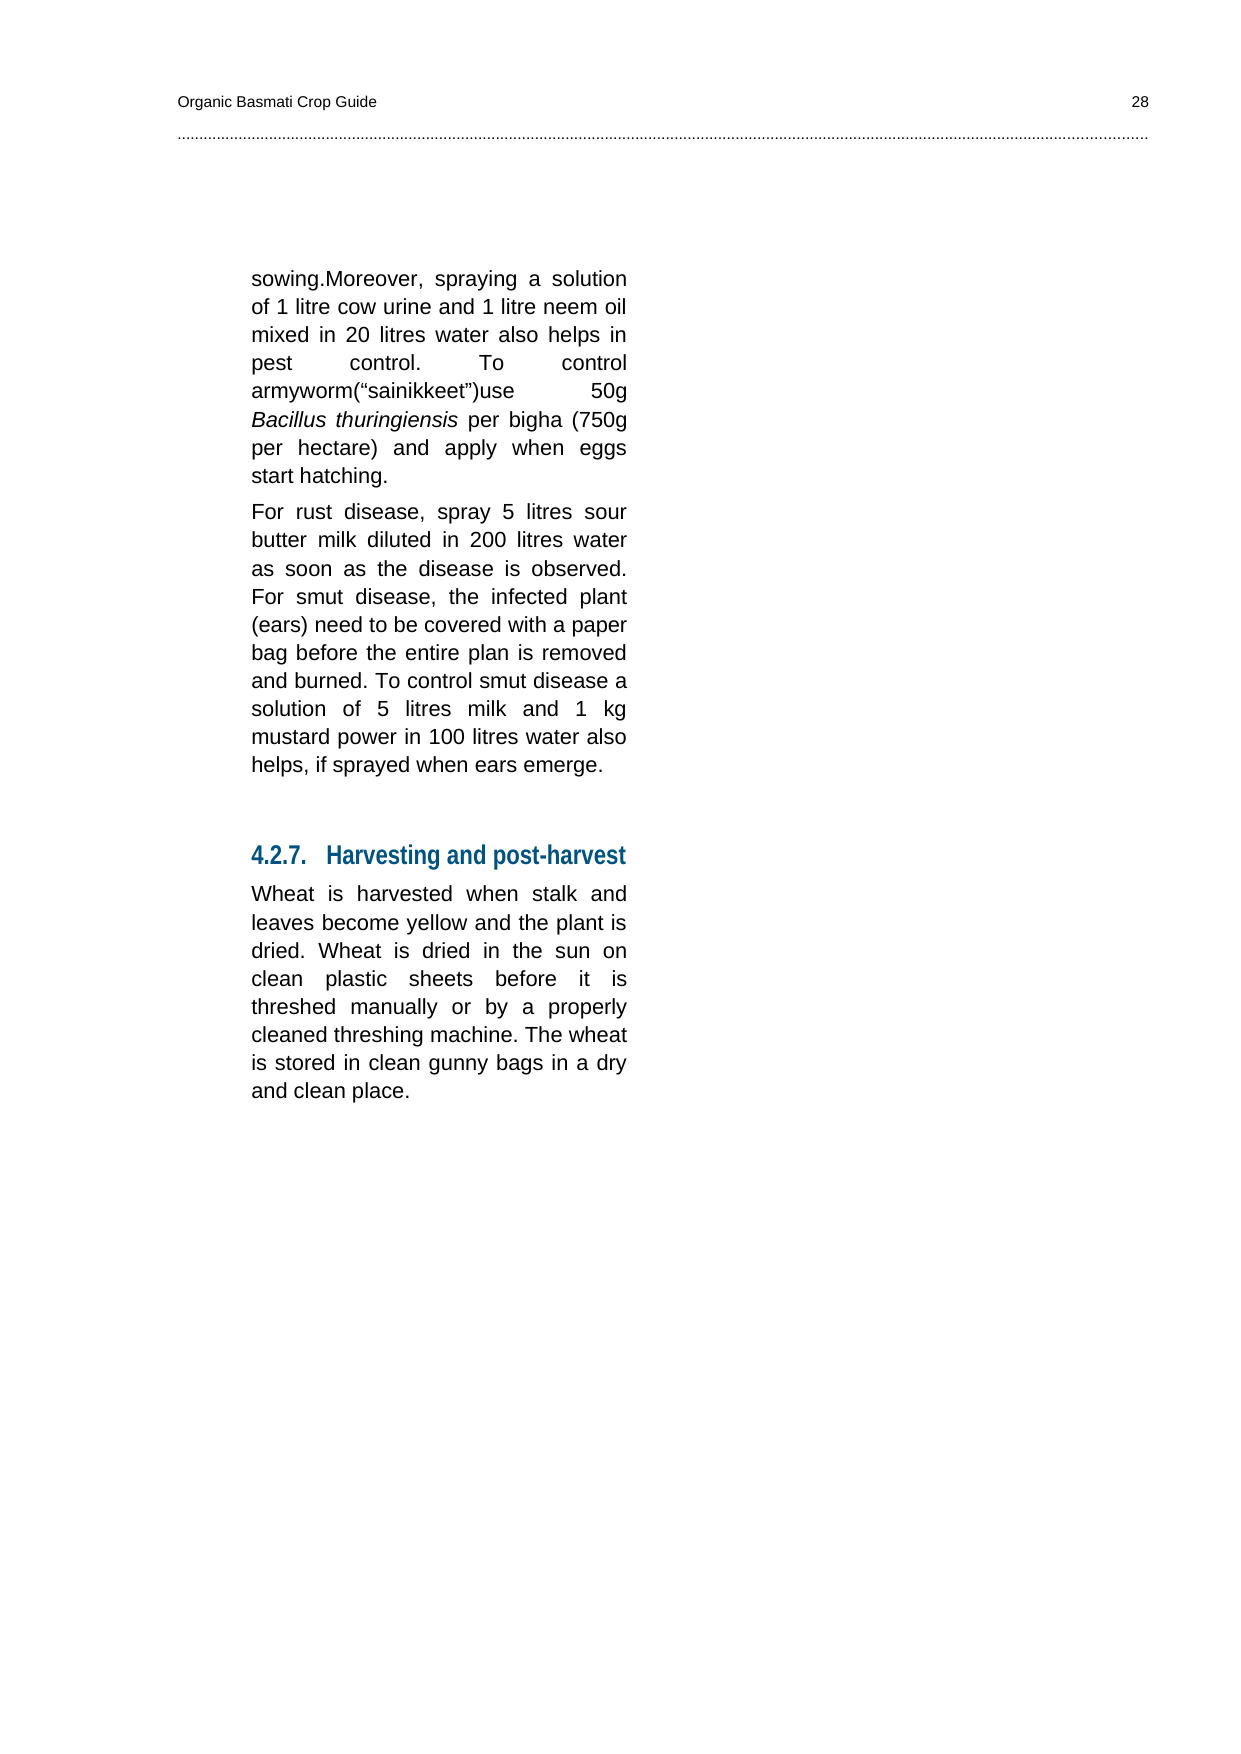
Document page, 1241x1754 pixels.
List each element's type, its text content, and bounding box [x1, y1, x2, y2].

subtitle Harvesting and post-harvest [251, 839, 627, 870]
text For rust disease, spray 5 litres sour butter milk diluted in 200 litres water as soon as the disease is observed. For smut disease, the infected plant (ears) need to be covered with a paper bag before the entire plan is removed and burned. To control smut disease a solution of 5 litres milk and 1 kg mustard power in 100 litres water also helps, if sprayed when ears emerge. [251, 496, 627, 778]
text Wheat is harvested when stalk and leaves become yellow and the plant is dried. Wheat is dried in the sun on clean plastic sheets before it is threshed manually or by a properly cleaned threshing machine. The wheat is stored in clean gunny bags in a dry and clean place. [251, 878, 627, 1103]
